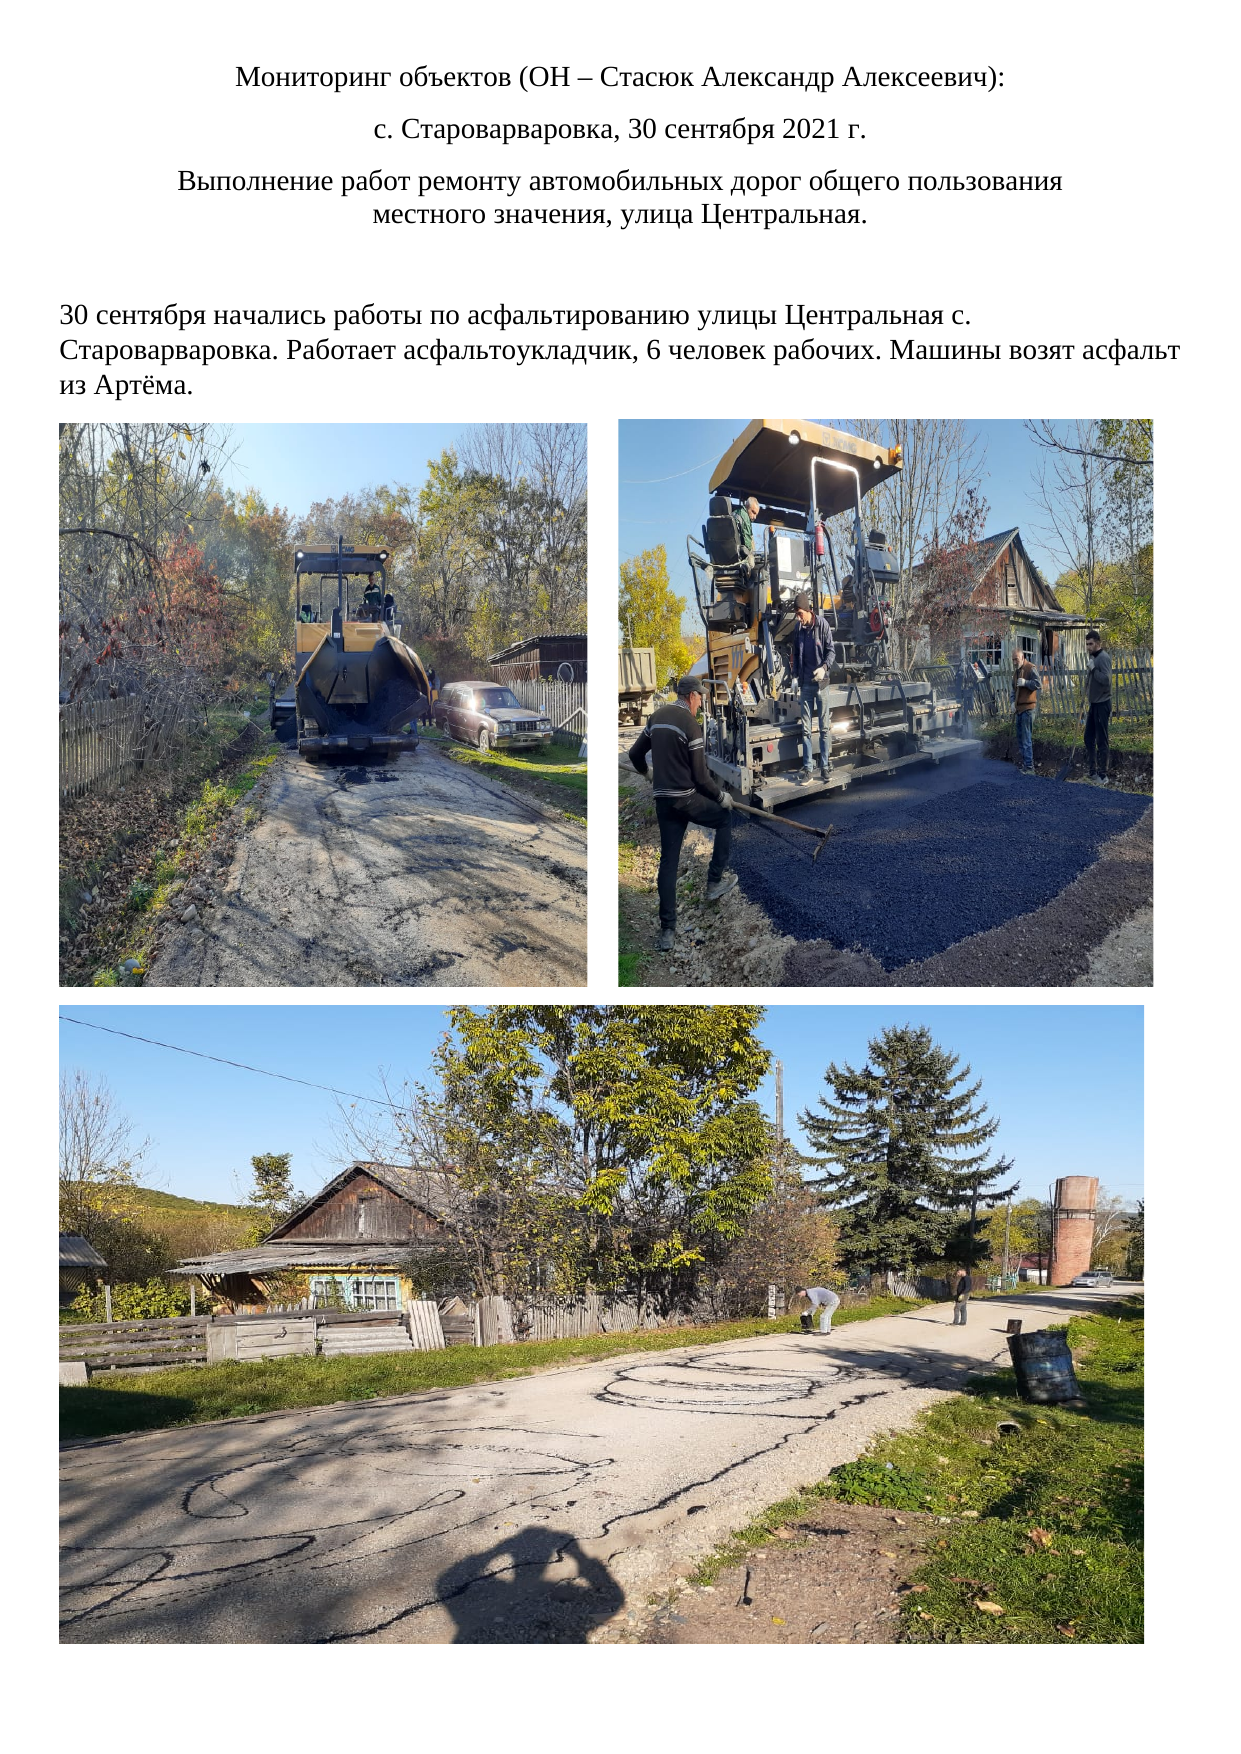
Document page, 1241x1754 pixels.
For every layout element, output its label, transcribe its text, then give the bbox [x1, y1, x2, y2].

text с. Староварваровка, 30 сентября 2021 г. [59, 111, 1181, 144]
text Мониторинг объектов (ОН – Стасюк Александр Алексеевич): [59, 59, 1181, 93]
text местного значения, улица Центральная. [59, 196, 1181, 230]
text 30 сентября начались работы по асфальтированию улицы Центральная с. Староварваровка. Работает асфальтоукладчик, 6 человек рабочих. Машины возят асфальт из Артёма. [59, 297, 1181, 401]
picture [59, 1005, 1145, 1644]
text Выполнение работ ремонту автомобильных дорог общего пользования [59, 163, 1181, 196]
picture [618, 419, 1154, 987]
picture [59, 423, 588, 987]
